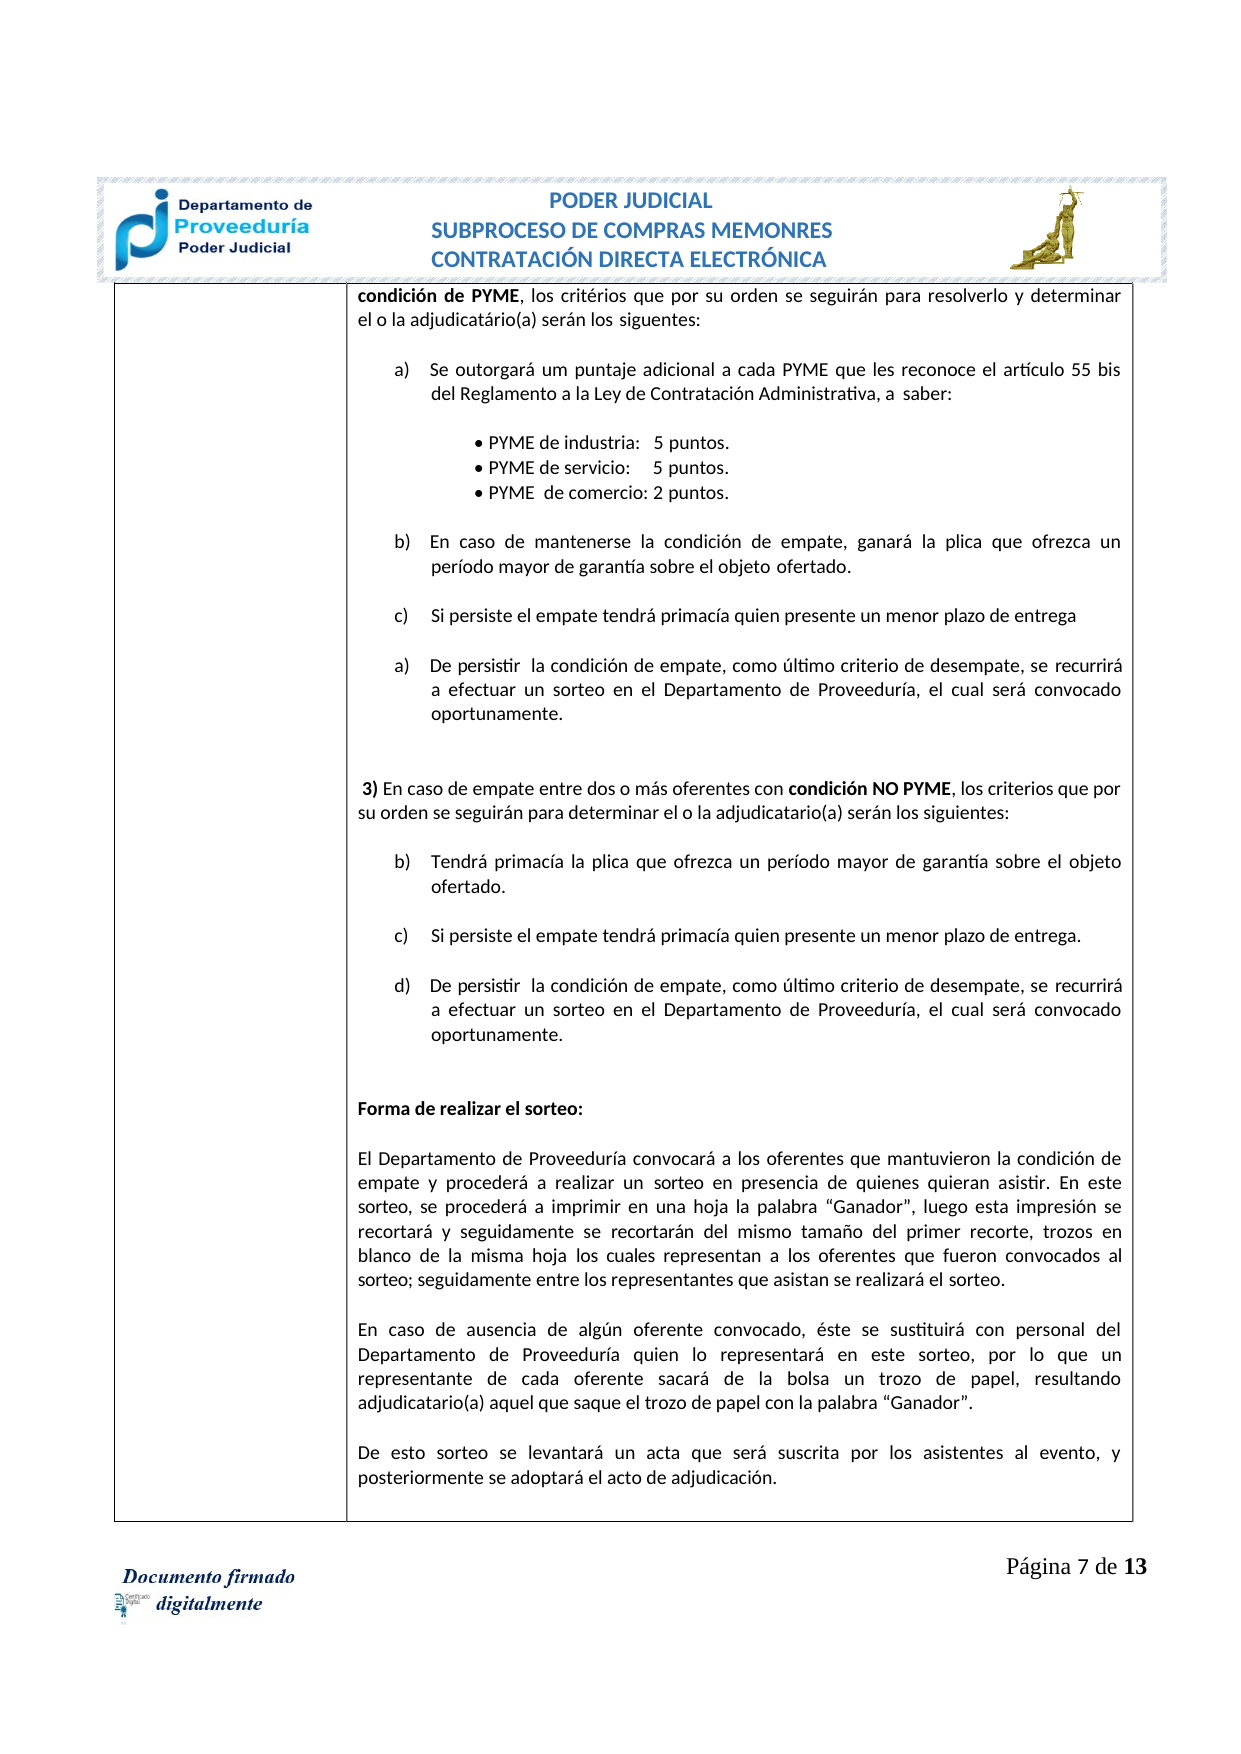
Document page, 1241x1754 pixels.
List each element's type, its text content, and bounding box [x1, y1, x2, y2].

list PYME de industria: 5 puntos. [473, 431, 1209, 455]
picture [97, 177, 1167, 283]
list De persistir la condición de empate, como último criterio de desempate, se recurrirá a efectuar un sorteo en el Departamento de Proveeduría, el cual será convocado oportunamente. [394, 973, 1123, 1046]
text PODER JUDICIAL SUBPROCESO DE COMPRAS MEMONRES CONTRATACIÓN DIRECTA ELECTRÓNICA [431, 185, 846, 274]
subtitle Forma de realizar el sorteo: [358, 1096, 1209, 1120]
list Si persiste el empate tendrá primacía quien presente un menor plazo de entrega [394, 603, 1209, 627]
text El Departamento de Proveeduría convocará a los oferentes que mantuvieron la condición de empate y procederá a realizar un sorteo en presencia de quienes quieran asistir. En este sorteo, se procederá a imprimir en una hoja la palabra “Ganador”, luego esta impresión se recortará y seguidamente se recortarán del mismo tamaño del primer recorte, trozos en blanco de la misma hoja los cuales representan a los oferentes que fueron convocados al sorteo; seguidamente entre los representantes que asistan se realizará el sorteo. [358, 1146, 1123, 1292]
list Se outorgará um puntaje adicional a cada PYME que les reconoce el artículo 55 bis del Reglamento a la Ley de Contratación Administrativa, a saber: [394, 357, 1122, 405]
text De esto sorteo se levantará un acta que será suscrita por los asistentes al evento, y posteriormente se adoptará el acto de adjudicación. [358, 1440, 1122, 1489]
list PYME de comercio: 2 puntos. [473, 480, 1209, 504]
list De persistir la condición de empate, como último criterio de desempate, se recurrirá a efectuar un sorteo en el Departamento de Proveeduría, el cual será convocado oportunamente. [394, 653, 1123, 726]
text 3) En caso de empate entre dos o más oferentes con condición NO PYME, los criterios que por su orden se seguirán para determinar el o la adjudicatario(a) serán los siguientes: [358, 776, 1123, 824]
list Tendrá primacía la plica que ofrezca un período mayor de garantía sobre el objeto ofertado. [394, 850, 1122, 898]
picture [114, 1569, 295, 1625]
text En caso de ausencia de algún oferente convocado, éste se sustituirá con personal del Departamento de Proveeduría quien lo representará en este sorteo, por lo que un representante de cada oferente sacará de la bolsa un trozo de papel, resultando adjudicatario(a) aquel que saque el trozo de papel con la palabra “Ganador”. [358, 1317, 1123, 1415]
list Si persiste el empate tendrá primacía quien presente un menor plazo de entrega. [394, 923, 1209, 947]
list En caso de mantenerse la condición de empate, ganará la plica que ofrezca un período mayor de garantía sobre el objeto ofertado. [394, 529, 1122, 578]
text condición de PYME, los critérios que por su orden se seguirán para resolverlo y determinar el o la adjudicatário(a) serán los siguentes: [358, 283, 1123, 332]
list PYME de servicio: 5 puntos. [473, 455, 1209, 479]
